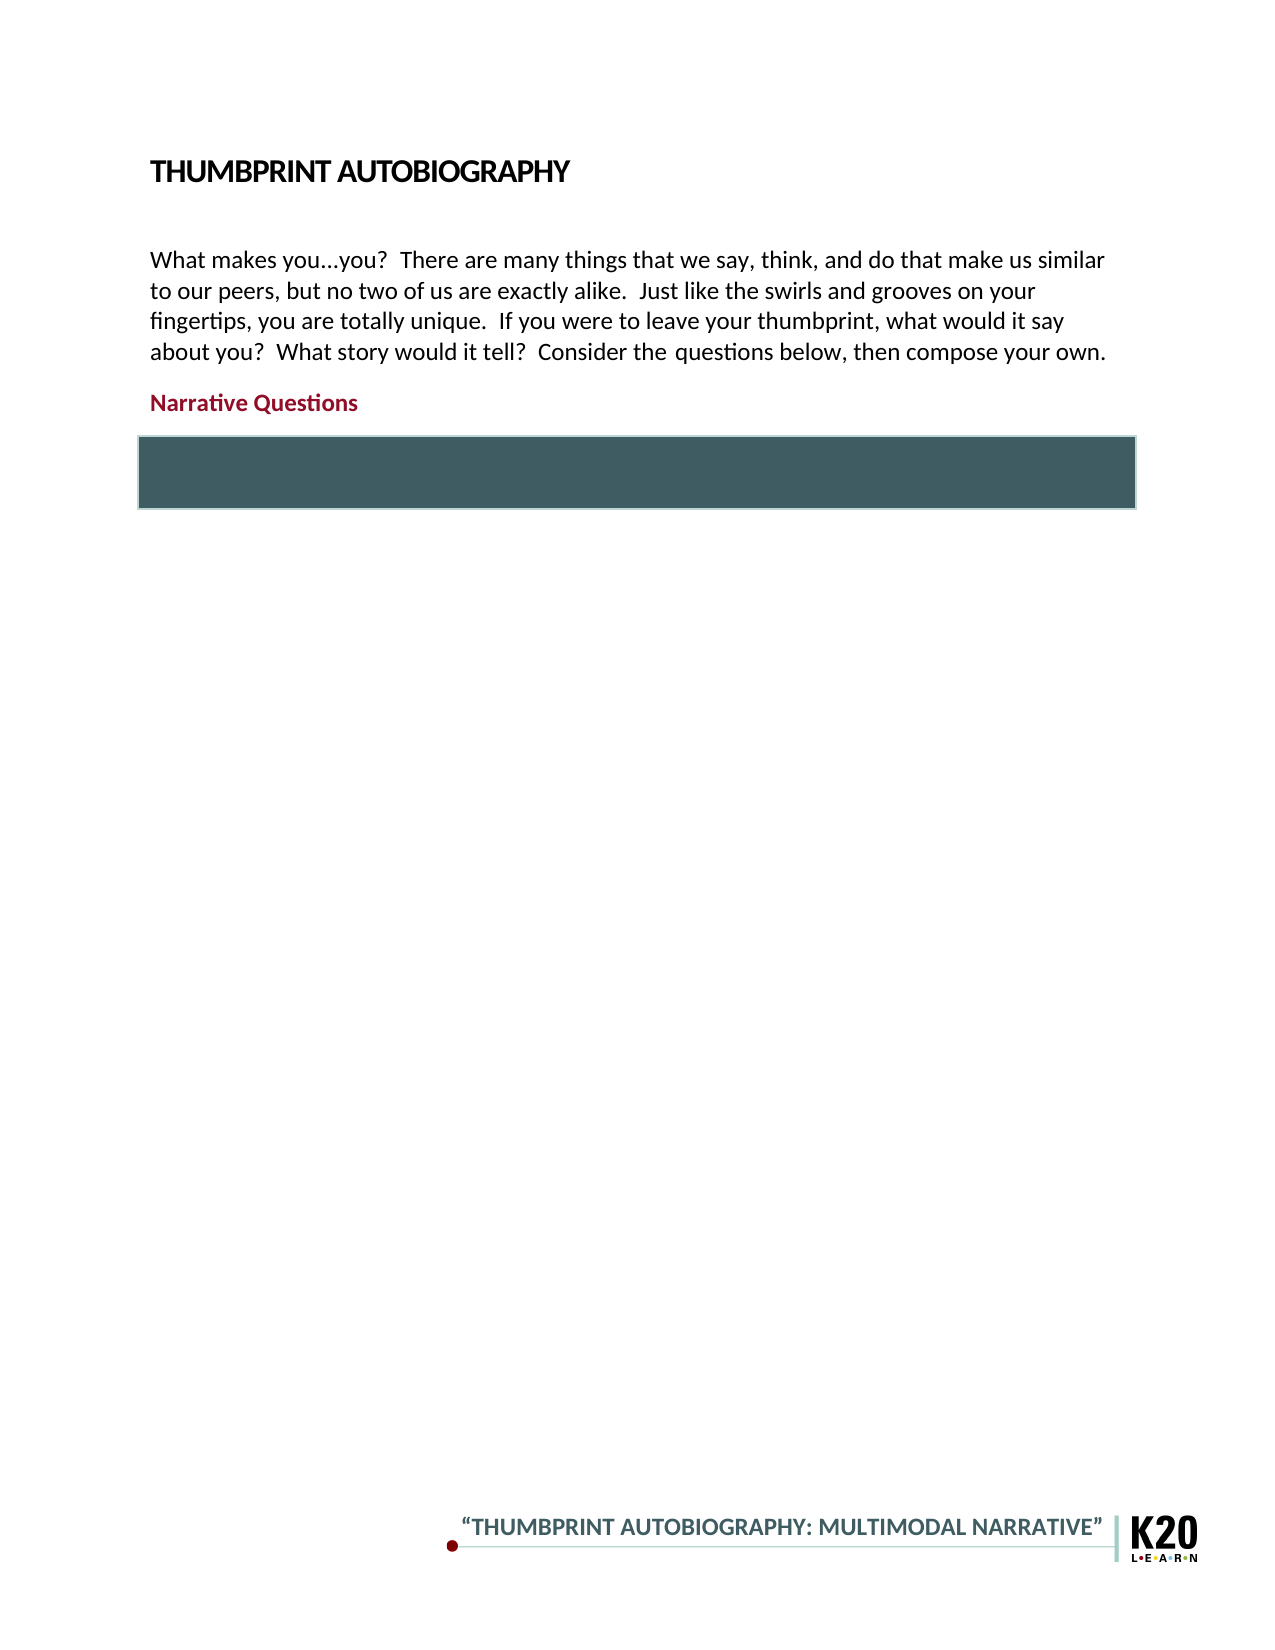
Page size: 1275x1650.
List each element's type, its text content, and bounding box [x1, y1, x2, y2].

table_header [450, 437, 779, 508]
table_header [779, 437, 1135, 508]
text What makes you...you? There are many things that we say, think, and do that make us similar to our peers, but no two of us are exactly alike. Just like the swirls and grooves on your fingertips, you are totally unique. If you were to leave your thumbprint, what would it say about you? What story would it tell? Consider the questions below, then compose your own. [150, 216, 1125, 367]
table_header [139, 437, 450, 508]
picture [446, 1512, 1197, 1565]
subtitle Narrative Questions [150, 387, 1125, 418]
title thumbprint autobiography [150, 150, 1125, 191]
